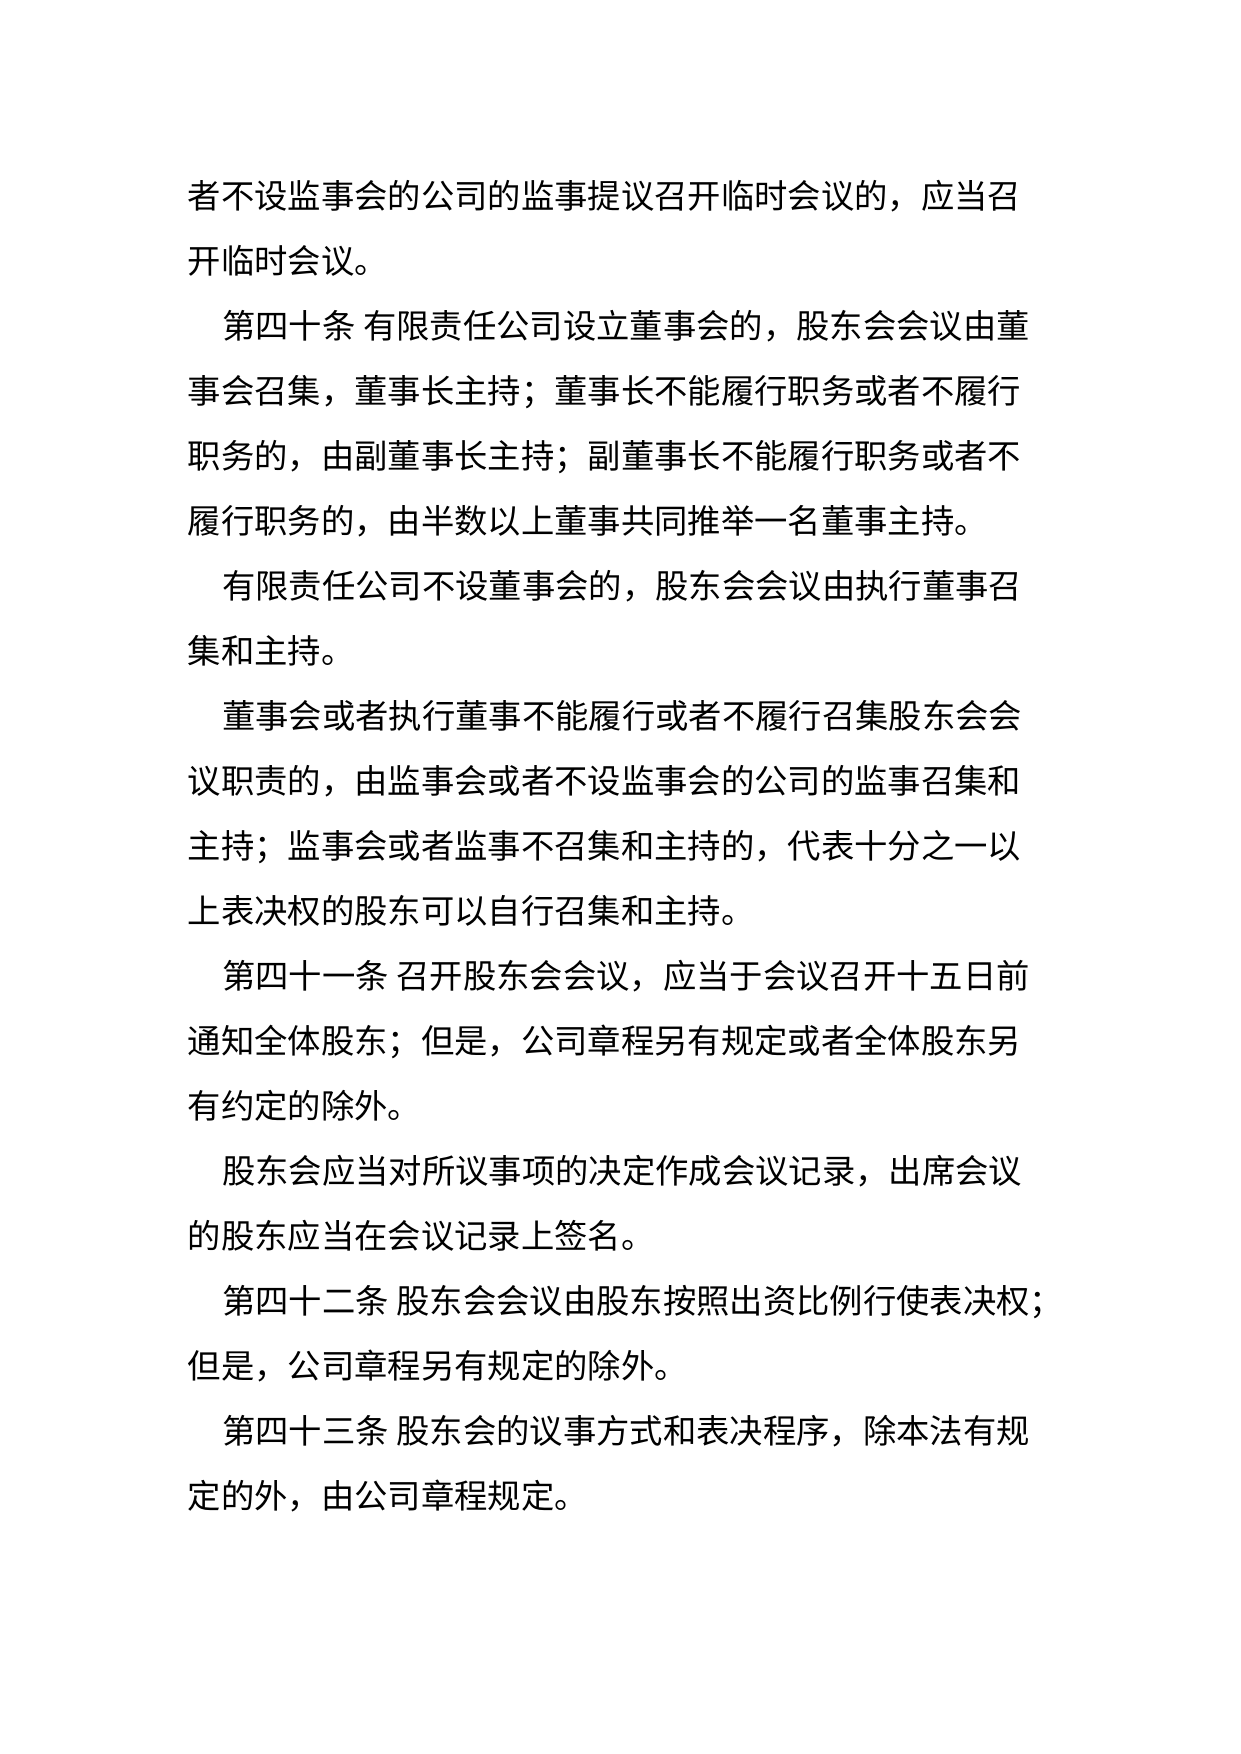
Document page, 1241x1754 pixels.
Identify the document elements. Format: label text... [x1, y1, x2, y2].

text 有限责任公司不设董事会的，股东会会议由执行董事召集和主持。 [187, 552, 1053, 682]
text 第四十三条 股东会的议事方式和表决程序，除本法有规定的外，由公司章程规定。 [187, 1397, 1053, 1527]
text 股东会应当对所议事项的决定作成会议记录，出席会议的股东应当在会议记录上签名。 [187, 1137, 1053, 1267]
text 董事会或者执行董事不能履行或者不履行召集股东会会议职责的，由监事会或者不设监事会的公司的监事召集和主持；监事会或者监事不召集和主持的，代表十分之一以上表决权的股东可以自行召集和主持。 [187, 682, 1053, 942]
text 第四十一条 召开股东会会议，应当于会议召开十五日前通知全体股东；但是，公司章程另有规定或者全体股东另有约定的除外。 [187, 942, 1053, 1137]
text 第四十二条 股东会会议由股东按照出资比例行使表决权；但是，公司章程另有规定的除外。 [187, 1267, 1053, 1397]
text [187, 162, 1053, 292]
text 第四十条 有限责任公司设立董事会的，股东会会议由董事会召集，董事长主持；董事长不能履行职务或者不履行职务的，由副董事长主持；副董事长不能履行职务或者不履行职务的，由半数以上董事共同推举一名董事主持。 [187, 292, 1053, 552]
